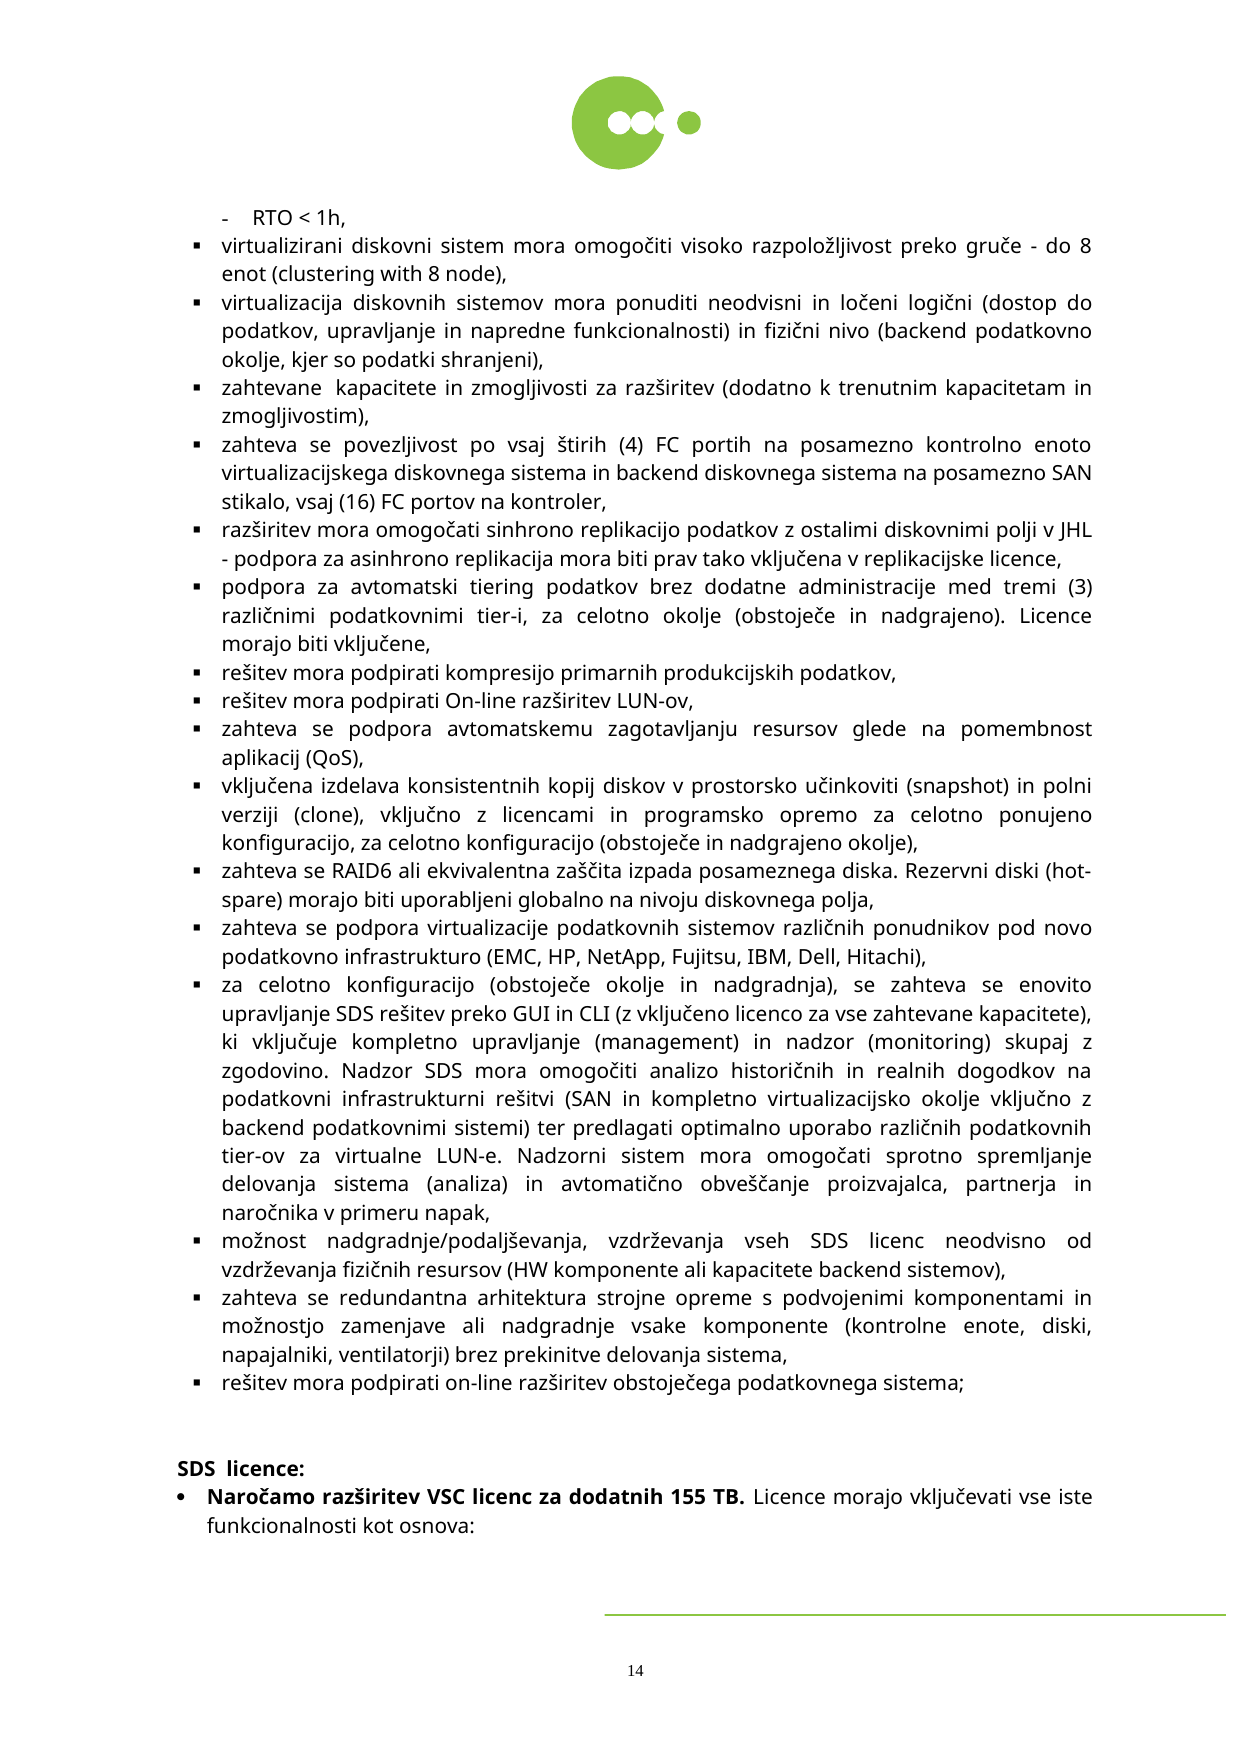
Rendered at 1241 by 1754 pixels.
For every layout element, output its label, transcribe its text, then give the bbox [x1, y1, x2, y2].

list razširitev mora omogočati sinhrono replikacijo podatkov z ostalimi diskovnimi polji v JHL - podpora za asinhrono replikacija mora biti prav tako vključena v replikacijske licence, [192, 515, 1093, 572]
list za celotno konfiguracijo (obstoječe okolje in nadgradnja), se zahteva se enovito upravljanje SDS rešitev preko GUI in CLI (z vključeno licenco za vse zahtevane kapacitete), ki vključuje kompletno upravljanje (management) in nadzor (monitoring) skupaj z zgodovino. Nadzor SDS mora omogočiti analizo historičnih in realnih dogodkov na podatkovni infrastrukturni rešitvi (SAN in kompletno virtualizacijsko okolje vključno z backend podatkovnimi sistemi) ter predlagati optimalno uporabo različnih podatkovnih tier-ov za virtualne LUN-e. Nadzorni sistem mora omogočati sprotno spremljanje delovanja sistema (analiza) in avtomatično obveščanje proizvajalca, partnerja in naročnika v primeru napak, [192, 970, 1093, 1226]
list zahteva se podpora avtomatskemu zagotavljanju resursov glede na pomembnost aplikacij (QoS), [192, 714, 1093, 771]
list rešitev mora podpirati kompresijo primarnih produkcijskih podatkov, [192, 658, 1093, 686]
list rešitev mora podpirati on-line razširitev obstoječega podatkovnega sistema; [192, 1368, 1093, 1397]
list vključena izdelava konsistentnih kopij diskov v prostorsko učinkoviti (snapshot) in polni verziji (clone), vključno z licencami in programsko opremo za celotno ponujeno konfiguracijo, za celotno konfiguracijo (obstoječe in nadgrajeno okolje), [192, 771, 1093, 857]
list virtualizacija diskovnih sistemov mora ponuditi neodvisni in ločeni logični (dostop do podatkov, upravljanje in napredne funkcionalnosti) in fizični nivo (backend podatkovno okolje, kjer so podatki shranjeni), [192, 288, 1093, 373]
list rešitev mora podpirati On-line razširitev LUN-ov, [192, 686, 1093, 714]
list podpora za avtomatski tiering podatkov brez dodatne administracije med tremi (3) različnimi podatkovnimi tier-i, za celotno okolje (obstoječe in nadgrajeno). Licence morajo biti vključene, [192, 572, 1093, 658]
list Naročamo razširitev VSC licenc za dodatnih 155 TB. Licence morajo vključevati vse iste funkcionalnosti kot osnova: [177, 1482, 1093, 1539]
list zahteva se RAID6 ali ekvivalentna zaščita izpada posameznega diska. Rezervni diski (hot-spare) morajo biti uporabljeni globalno na nivoju diskovnega polja, [192, 857, 1093, 913]
list zahteva se redundantna arhitektura strojne opreme s podvojenimi komponentami in možnostjo zamenjave ali nadgradnje vsake komponente (kontrolne enote, diski, napajalniki, ventilatorji) brez prekinitve delovanja sistema, [192, 1283, 1093, 1368]
list zahteva se podpora virtualizacije podatkovnih sistemov različnih ponudnikov pod novo podatkovno infrastrukturo (EMC, HP, NetApp, Fujitsu, IBM, Dell, Hitachi), [192, 913, 1093, 970]
list virtualizirani diskovni sistem mora omogočiti visoko razpoložljivost preko gruče - do 8 enot (clustering with 8 node), [192, 231, 1093, 288]
list zahtevane kapacitete in zmogljivosti za razširitev (dodatno k trenutnim kapacitetam in zmogljivostim), [192, 373, 1093, 430]
text SDS licence: [177, 1454, 1093, 1482]
list zahteva se povezljivost po vsaj štirih (4) FC portih na posamezno kontrolno enoto virtualizacijskega diskovnega sistema in backend diskovnega sistema na posamezno SAN stikalo, vsaj (16) FC portov na kontroler, [192, 430, 1093, 515]
list RTO < 1h, [221, 203, 1093, 231]
list možnost nadgradnje/podaljševanja, vzdrževanja vseh SDS licenc neodvisno od vzdrževanja fizičnih resursov (HW komponente ali kapacitete backend sistemov), [192, 1226, 1093, 1283]
